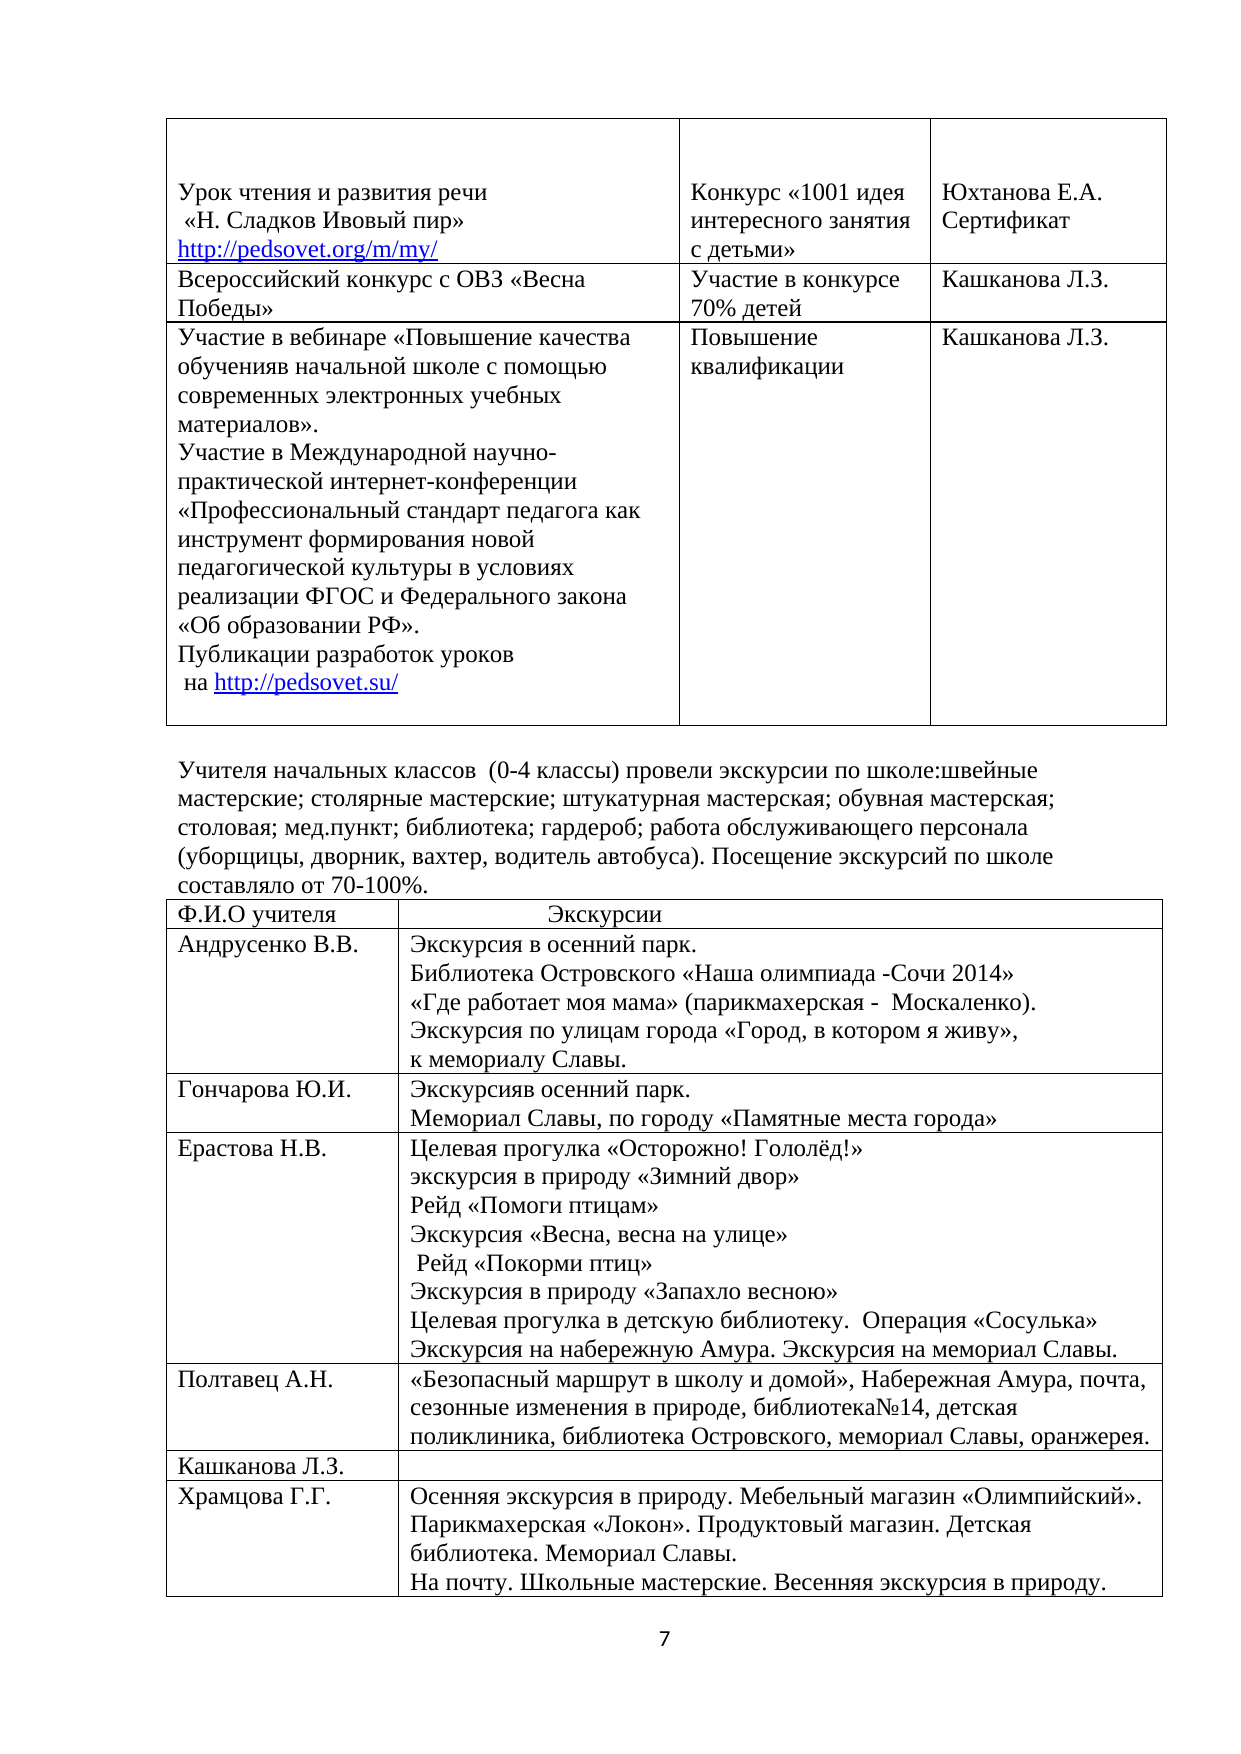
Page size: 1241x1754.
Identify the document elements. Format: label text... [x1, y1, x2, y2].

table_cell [167, 119, 679, 263]
table_cell Гончарова Ю.И. [167, 1074, 398, 1132]
table_cell Кашканова Л.З. [931, 264, 1166, 321]
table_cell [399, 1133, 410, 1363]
table_cell Участие в вебинаре «Повышение качества обученияв начальной школе с помощью современных электронных учебных материалов». Участие в Международной научно-практической интернет-конференции «Профессиональный стандарт педагога как инструмент формирования новой педагогической культуры в условиях реализации ФГОС и Федерального закона «Об образовании РФ». Публикации разработок уроков на http://pedsovet.su/ [167, 323, 679, 725]
table_header Ф.И.О учителя [167, 900, 398, 928]
table_cell Храмцова Г.Г. [167, 1481, 398, 1596]
table_cell Андрусенко В.В. [167, 929, 398, 1073]
table_cell «Безопасный маршрут в школу и домой», Набережная Амура, почта, сезонные изменения в природе, библиотека№14, детская поликлиника, библиотека Островского, мемориал Славы, оранжерея. [399, 1364, 1162, 1450]
text Учителя начальных классов (0-4 классы) провели экскурсии по школе:швейные мастерские; столярные мастерские; штукатурная мастерская; обувная мастерская; столовая; мед.пункт; библиотека; гардероб; работа обслуживающего персонала (уборщицы, дворник, вахтер, водитель автобуса). Посещение экскурсий по школе составляло от 70-100%. [177, 755, 1152, 898]
table_cell Кашканова Л.З. [931, 323, 1166, 725]
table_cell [931, 119, 1166, 263]
table_cell Экскурсияв осенний парк. Мемориал Славы, по городу «Памятные места города» [399, 1074, 1162, 1132]
table_cell [399, 1451, 1162, 1480]
table_cell Участие в конкурсе 70% детей [680, 264, 930, 321]
table_cell Всероссийский конкурс с ОВЗ «Весна Победы» [167, 264, 679, 321]
table_cell Повышение квалификации [680, 323, 930, 725]
table_cell Полтавец А.Н. [167, 1364, 398, 1450]
table_cell Кашканова Л.З. [167, 1451, 398, 1480]
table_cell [680, 119, 930, 263]
table_cell Ерастова Н.В. [167, 1133, 398, 1363]
table_cell Осенняя экскурсия в природу. Мебельный магазин «Олимпийский». Парикмахерская «Локон». Продуктовый магазин. Детская библиотека. Мемориал Славы. На почту. Школьные мастерские. Весенняя экскурсия в природу. [399, 1481, 1162, 1596]
table_header Экскурсии [399, 900, 1162, 928]
table_cell Целевая прогулка «Осторожно! Гололёд!» экскурсия в природу «Зимний двор» Рейд «Помоги птицам» Экскурсия «Весна, весна на улице» Рейд «Покорми птиц» Экскурсия в природу «Запахло весною» Целевая прогулка в детскую библиотеку. Операция «Сосулька» Экскурсия на набережную Амура. Экскурсия на мемориал Славы. [653, 1133, 1162, 1363]
table_cell Экскурсия в осенний парк. Библиотека Островского «Наша олимпиада -Сочи 2014» «Где работает моя мама» (парикмахерская - Москаленко). Экскурсия по улицам города «Город, в котором я живу», к мемориалу Славы. [399, 929, 1162, 1073]
